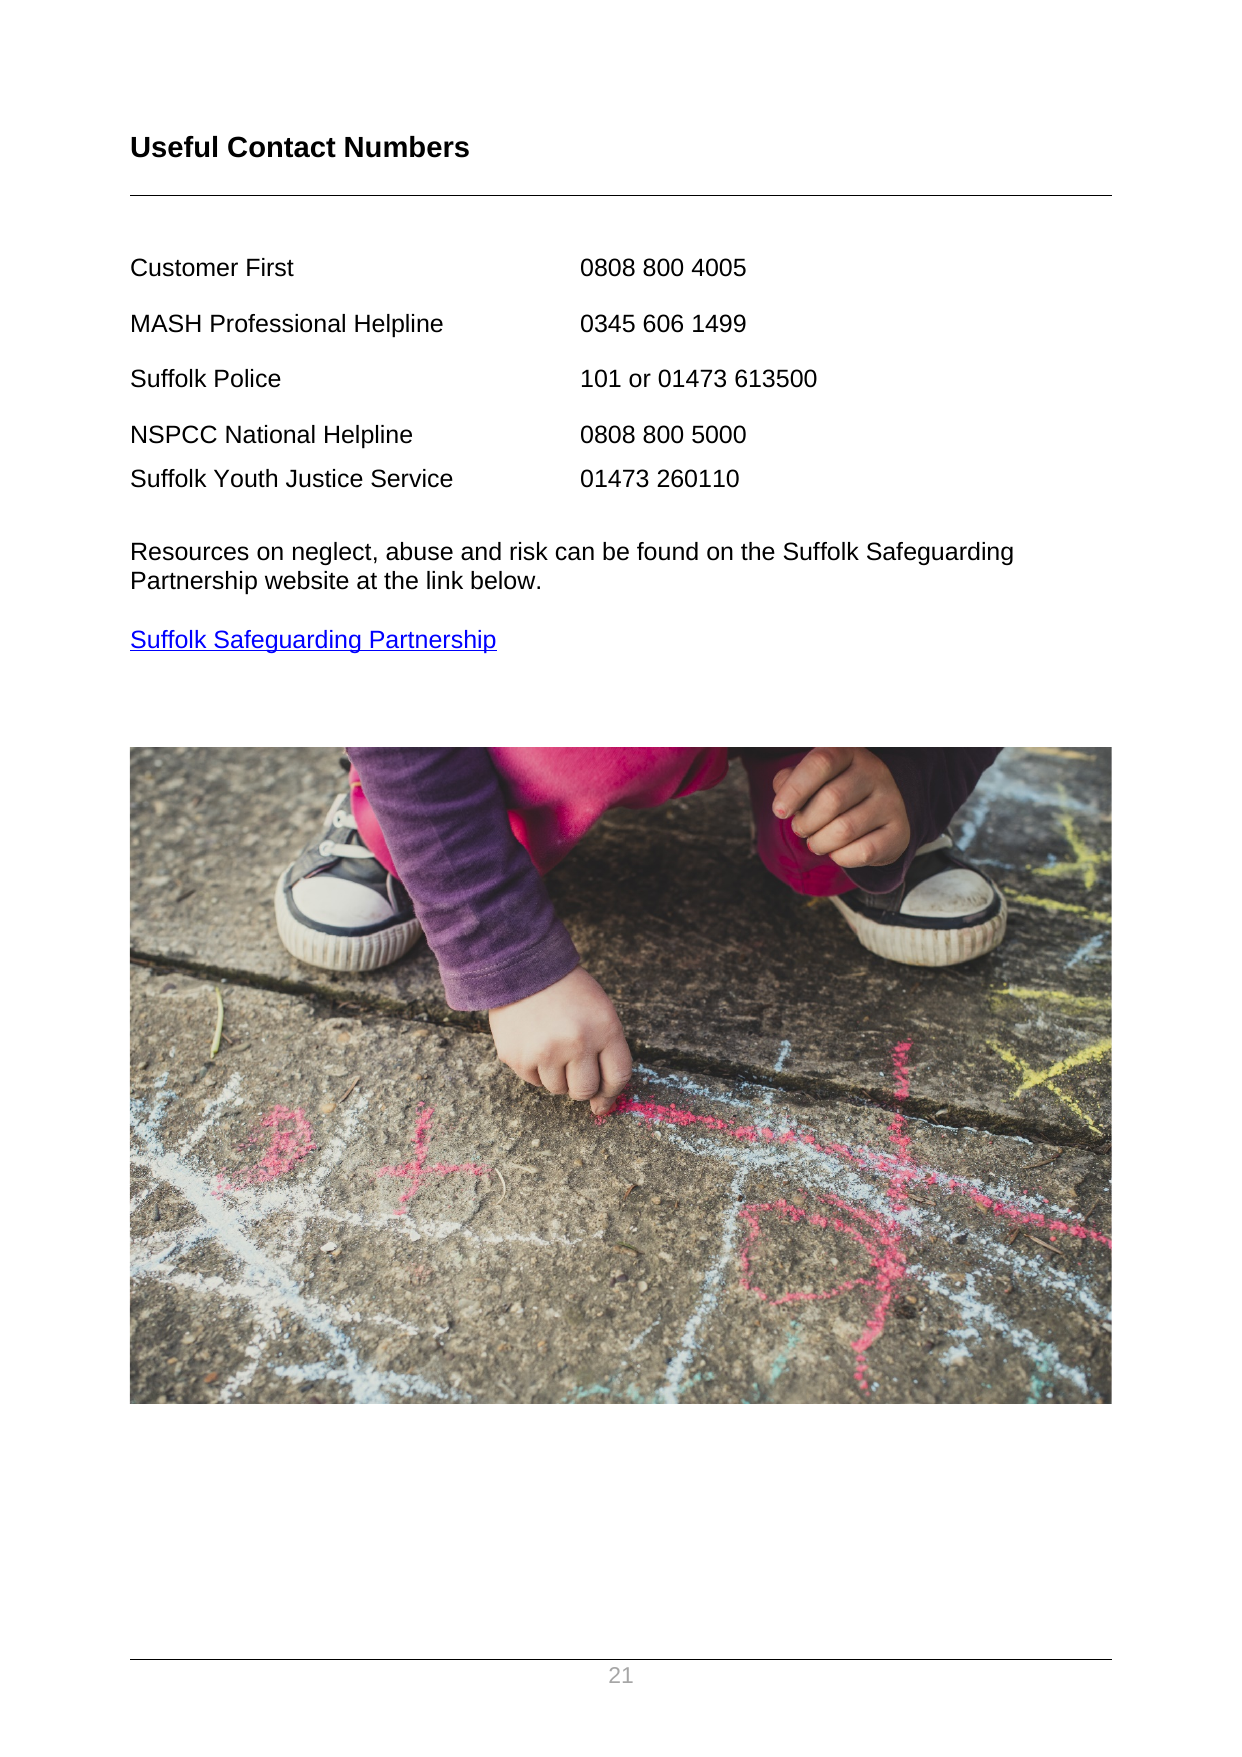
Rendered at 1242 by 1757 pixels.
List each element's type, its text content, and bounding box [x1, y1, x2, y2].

picture [129, 747, 1112, 1404]
text Suffolk Police 101 or 01473 613500 [130, 364, 1112, 393]
text Resources on neglect, abuse and risk can be found on the Suffolk Safeguarding Partnership website at the link below. [130, 537, 1112, 595]
text Suffolk Safeguarding Partnership [130, 625, 1112, 654]
text MASH Professional Helpline 0345 606 1499 [130, 309, 1112, 338]
text NSPCC National Helpline 0808 800 5000 [130, 420, 1112, 449]
text Customer First 0808 800 4005 [130, 253, 1112, 282]
text Useful Contact Numbers [130, 130, 1112, 163]
text Suffolk Youth Justice Service 01473 260110 [130, 464, 1112, 493]
